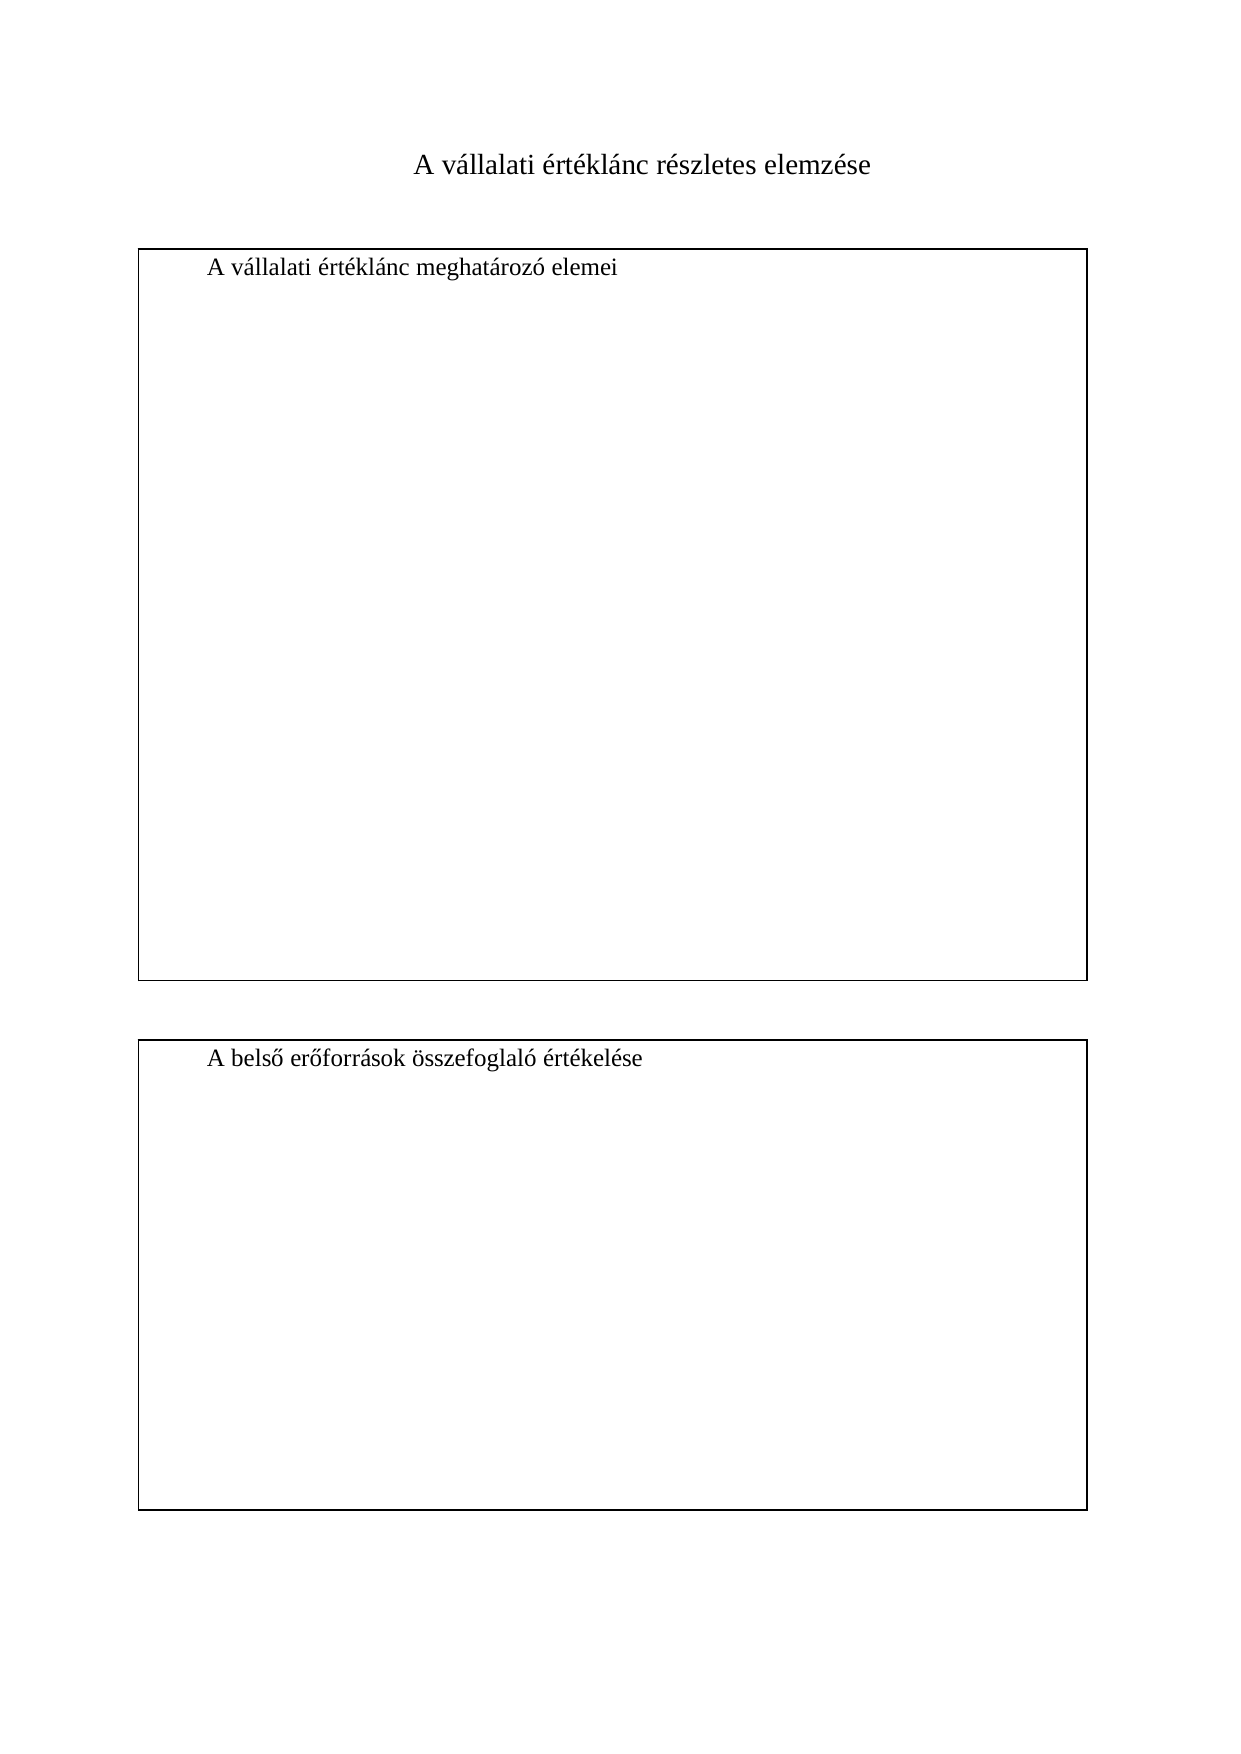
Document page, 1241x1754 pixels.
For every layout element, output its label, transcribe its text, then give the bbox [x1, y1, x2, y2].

text A vállalati értéklánc részletes elemzése [148, 148, 1078, 181]
text A vállalati értéklánc meghatározó elemei [139, 250, 1086, 281]
text A belső erőforrások összefoglaló értékelése [139, 1041, 1086, 1072]
